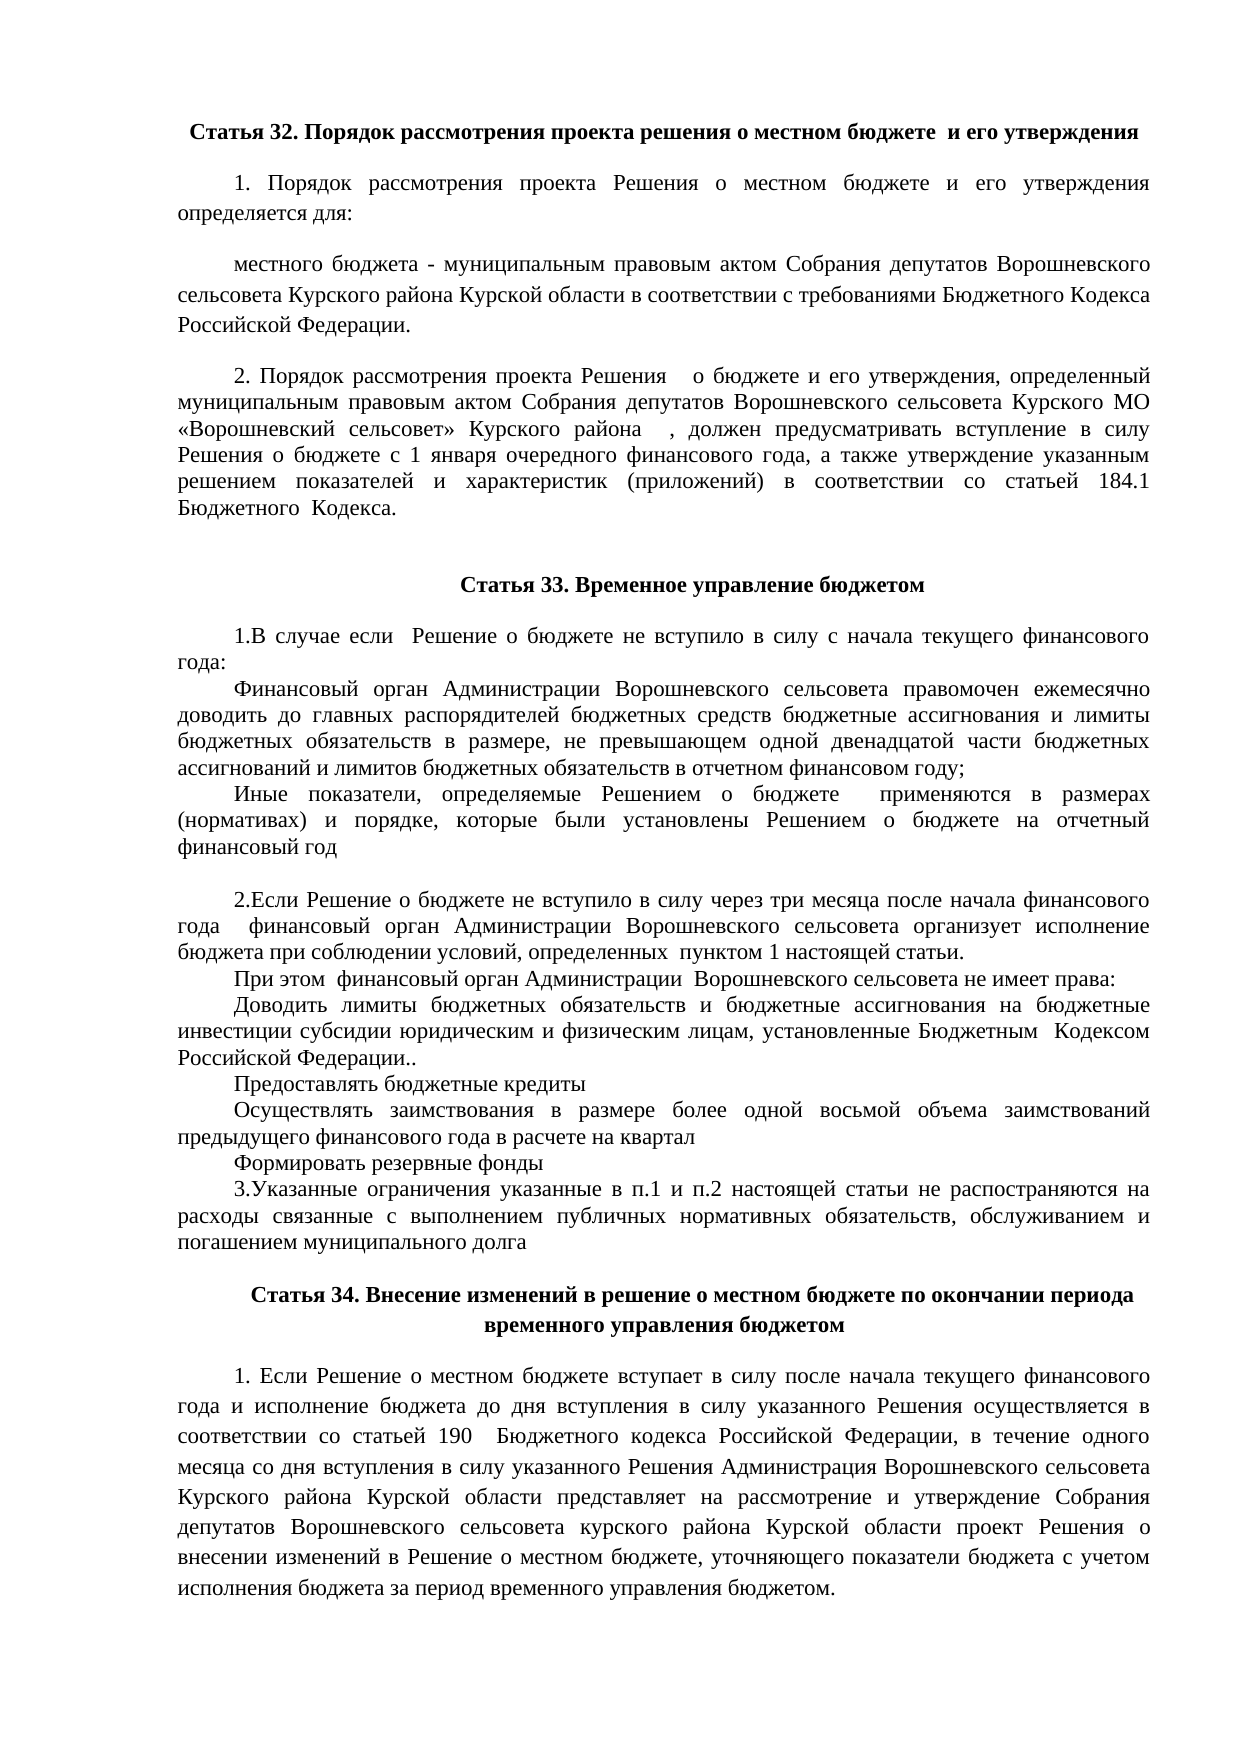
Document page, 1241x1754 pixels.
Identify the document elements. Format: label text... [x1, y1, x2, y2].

text Статья 32. Порядок рассмотрения проекта решения о местном бюджете и его утверждения [177, 118, 1152, 144]
text Доводить лимиты бюджетных обязательств и бюджетные ассигнования на бюджетные инвестиции субсидии юридическим и физическим лицам, установленные Бюджетным Кодексом Российской Федерации.. [177, 991, 1152, 1070]
text Предоставлять бюджетные кредиты [177, 1070, 1152, 1096]
text 2. Порядок рассмотрения проекта Решения о бюджете и его утверждения, определенный муниципальным правовым актом Собрания депутатов Ворошневского сельсовета Курского МО «Ворошневский сельсовет» Курского района , должен предусматривать вступление в силу Решения о бюджете с 1 января очередного финансового года, а также утверждение указанным решением показателей и характеристик (приложений) в соответствии со статьей 184.1 Бюджетного Кодекса. [177, 362, 1152, 520]
text 1. Если Решение о местном бюджете вступает в силу после начала текущего финансового года и исполнение бюджета до дня вступления в силу указанного Решения осуществляется в соответствии со статьей 190 Бюджетного кодекса Российской Федерации, в течение одного месяца со дня вступления в силу указанного Решения Администрация Ворошневского сельсовета Курского района Курской области представляет на рассмотрение и утверждение Собрания депутатов Ворошневского сельсовета курского района Курской области проект Решения о внесении изменений в Решение о местном бюджете, уточняющего показатели бюджета с учетом исполнения бюджета за период временного управления бюджетом. [177, 1362, 1152, 1600]
text 1.В случае если Решение о бюджете не вступило в силу с начала текущего финансового года: [177, 622, 1152, 675]
text Статья 34. Внесение изменений в решение о местном бюджете по окончании периода временного управления бюджетом [177, 1281, 1152, 1337]
text 3.Указанные ограничения указанные в п.1 и п.2 настоящей статьи не распостраняются на расходы связанные с выполнением публичных нормативных обязательств, обслуживанием и погашением муниципального долга [177, 1176, 1152, 1254]
text 2.Если Решение о бюджете не вступило в силу через три месяца после начала финансового года финансовый орган Администрации Ворошневского сельсовета организует исполнение бюджета при соблюдении условий, определенных пунктом 1 настоящей статьи. [177, 886, 1152, 965]
text При этом финансовый орган Администрации Ворошневского сельсовета не имеет права: [177, 965, 1152, 991]
text Формировать резервные фонды [177, 1149, 1152, 1176]
text Финансовый орган Администрации Ворошневского сельсовета правомочен ежемесячно доводить до главных распорядителей бюджетных средств бюджетные ассигнования и лимиты бюджетных обязательств в размере, не превышающем одной двенадцатой части бюджетных ассигнований и лимитов бюджетных обязательств в отчетном финансовом году; [177, 675, 1152, 780]
text местного бюджета - муниципальным правовым актом Собрания депутатов Ворошневского сельсовета Курского района Курской области в соответствии с требованиями Бюджетного Кодекса Российской Федерации. [177, 250, 1152, 337]
text Осуществлять заимствования в размере более одной восьмой объема заимствований предыдущего финансового года в расчете на квартал [177, 1096, 1152, 1149]
text Статья 33. Временное управление бюджетом [177, 571, 1152, 597]
text Иные показатели, определяемые Решением о бюджете применяются в размерах (нормативах) и порядке, которые были установлены Решением о бюджете на отчетный финансовый год [177, 780, 1152, 859]
text 1. Порядок рассмотрения проекта Решения о местном бюджете и его утверждения определяется для: [177, 169, 1152, 226]
